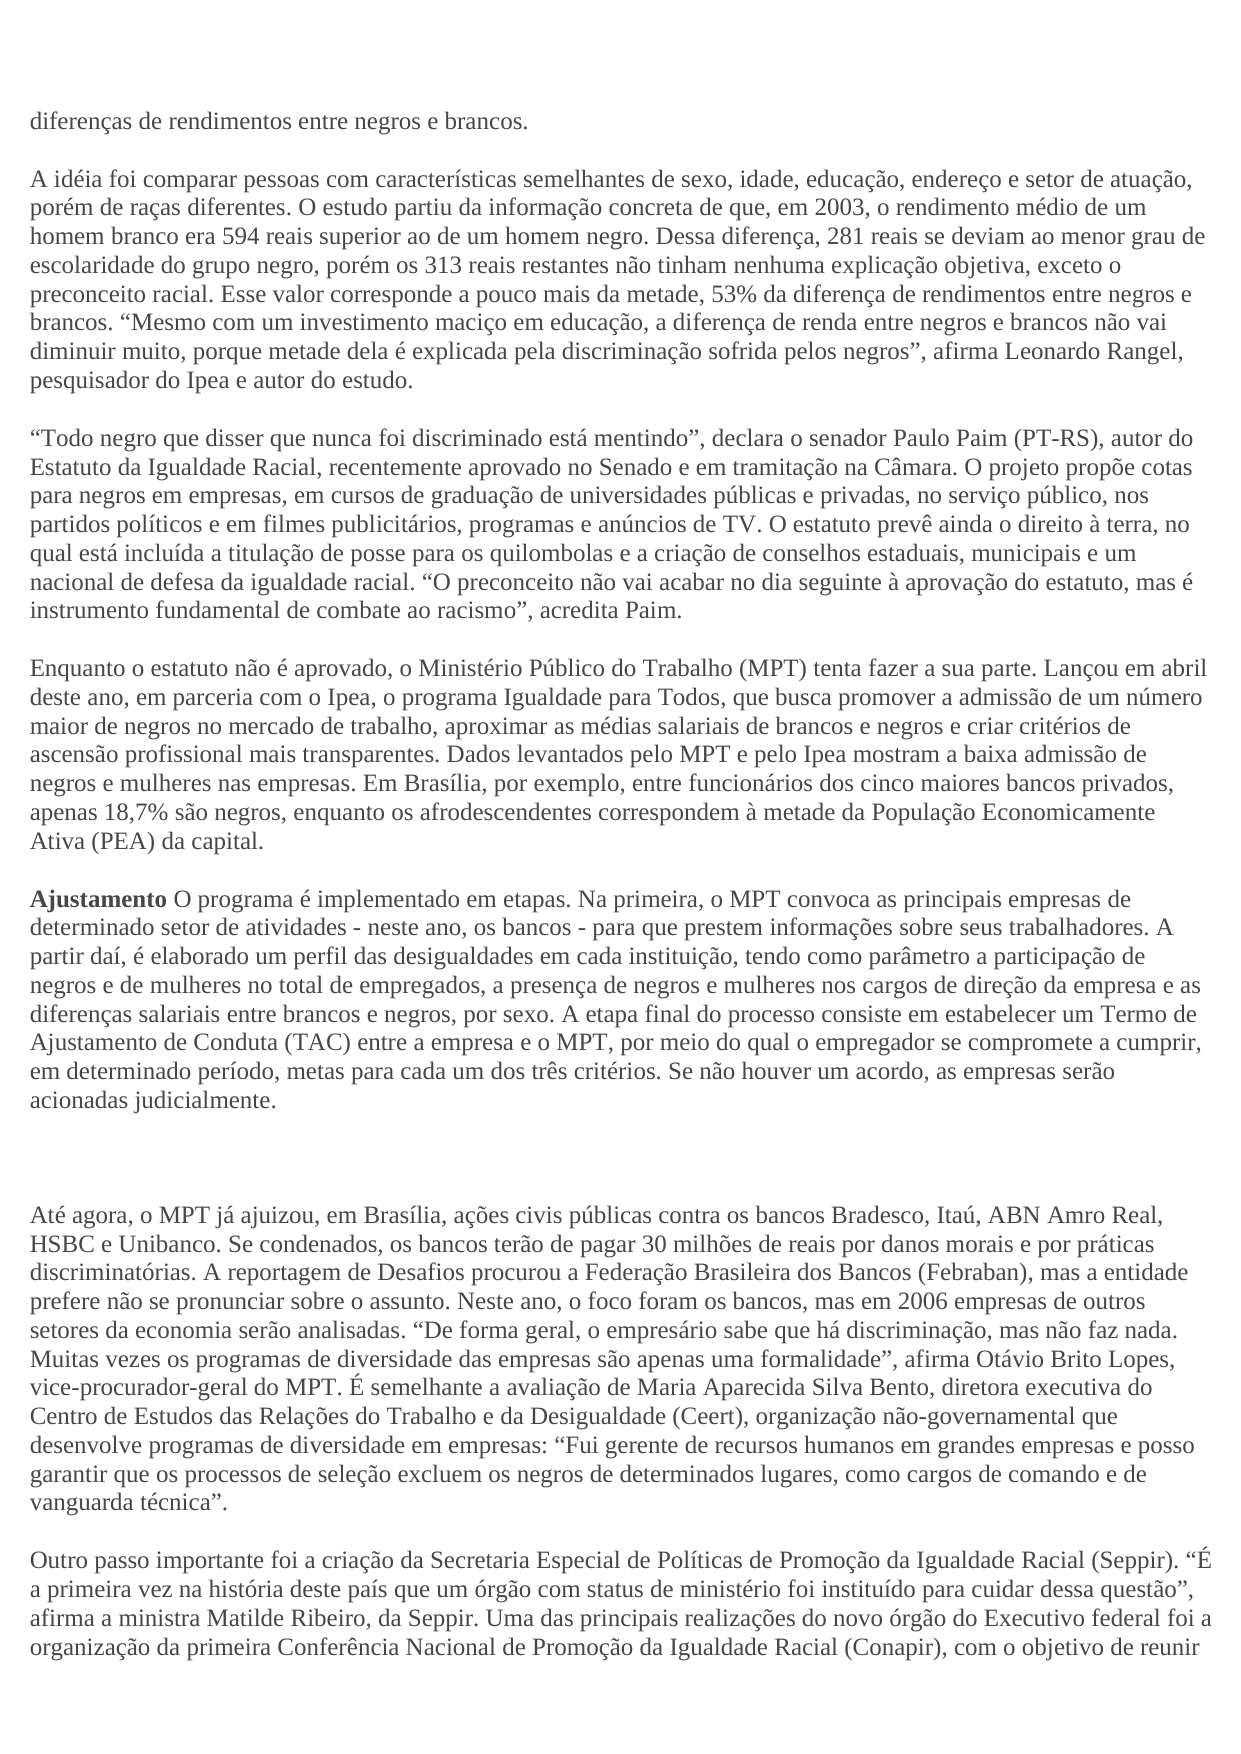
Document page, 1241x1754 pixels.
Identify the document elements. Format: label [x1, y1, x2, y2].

table_header [28, 75, 1219, 1662]
